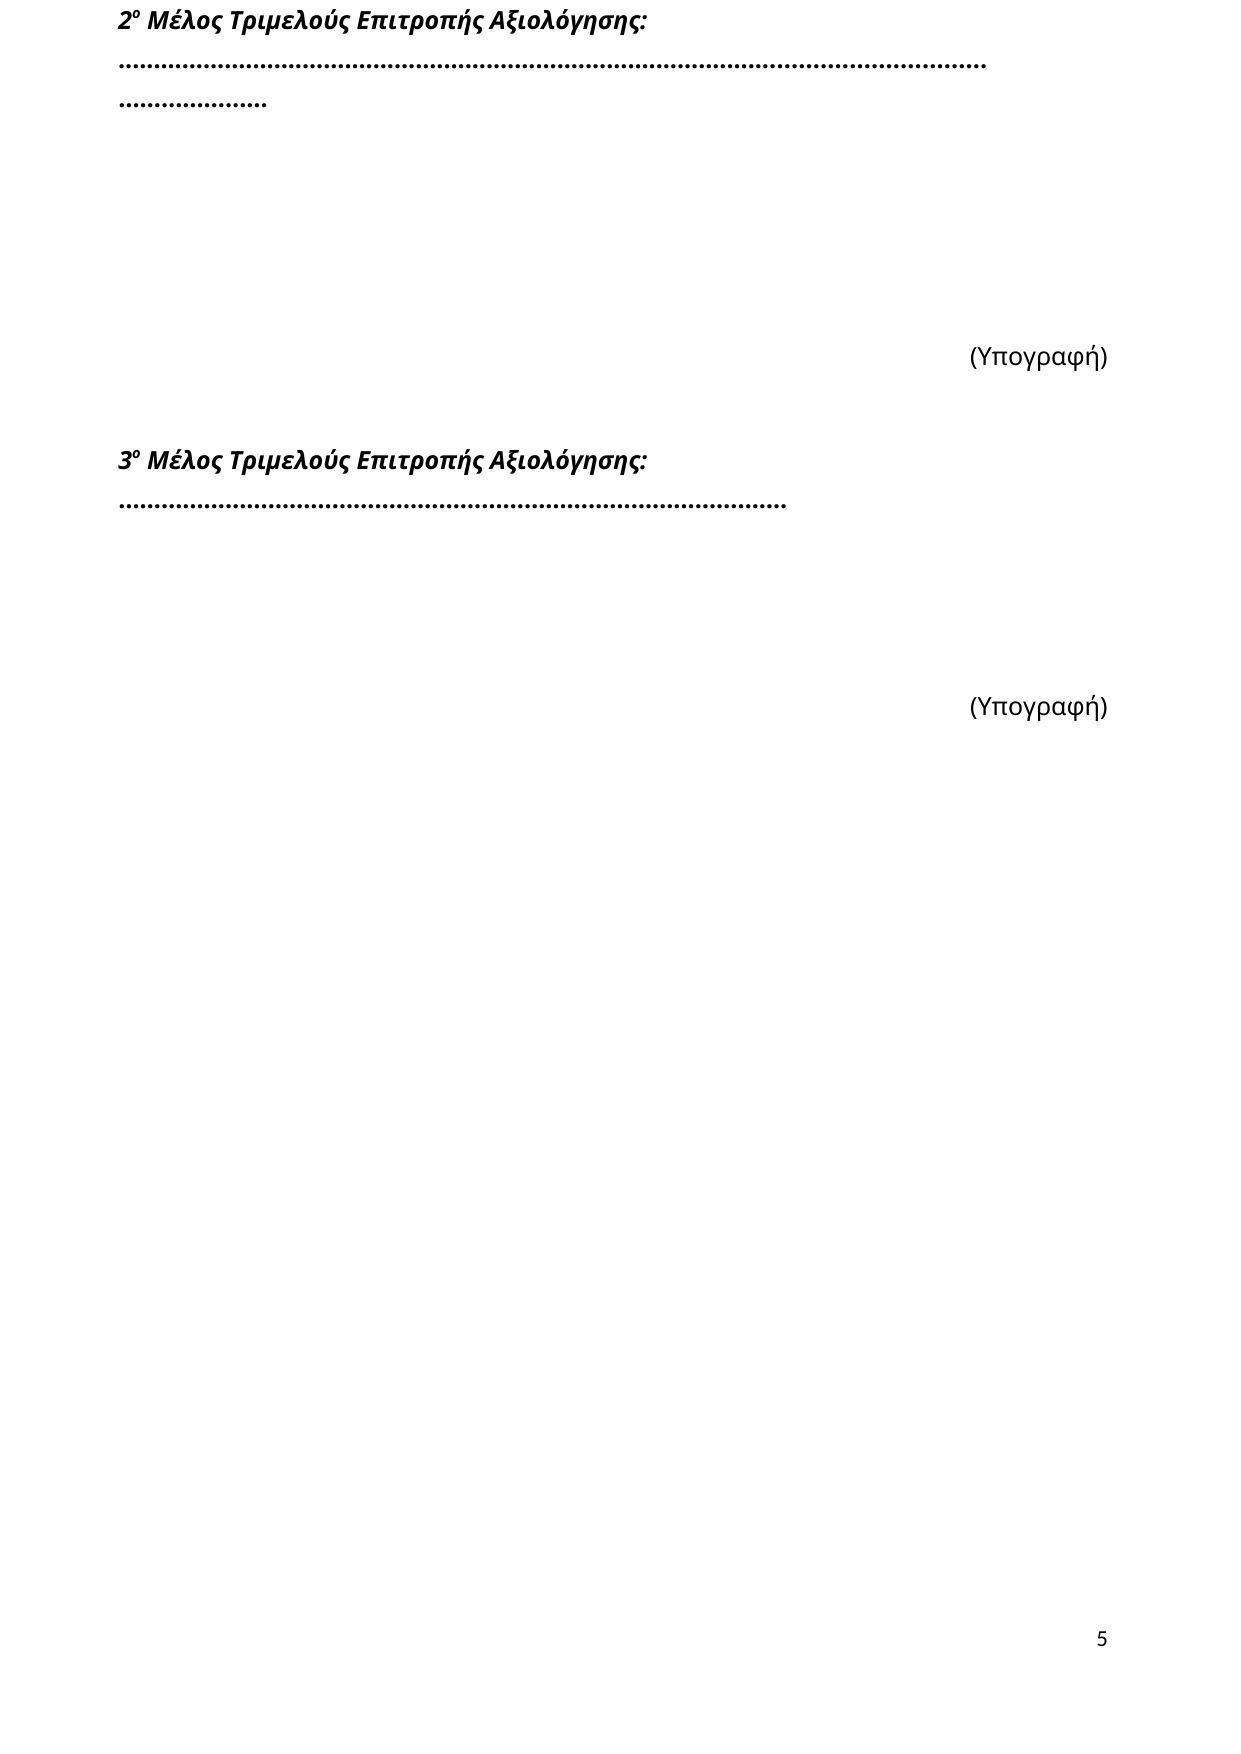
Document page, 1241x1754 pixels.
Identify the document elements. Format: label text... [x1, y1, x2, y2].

text (Υπογραφή) [118, 339, 1107, 373]
text (Υπογραφή) [118, 688, 1107, 722]
text 3ο Μέλος Τριμελούς Επιτροπής Αξιολόγησης:…………………………………………………………………………………. [118, 442, 1107, 516]
text 2ο Μέλος Τριμελούς Επιτροπής Αξιολόγησης: ………………… [118, 2, 1107, 115]
